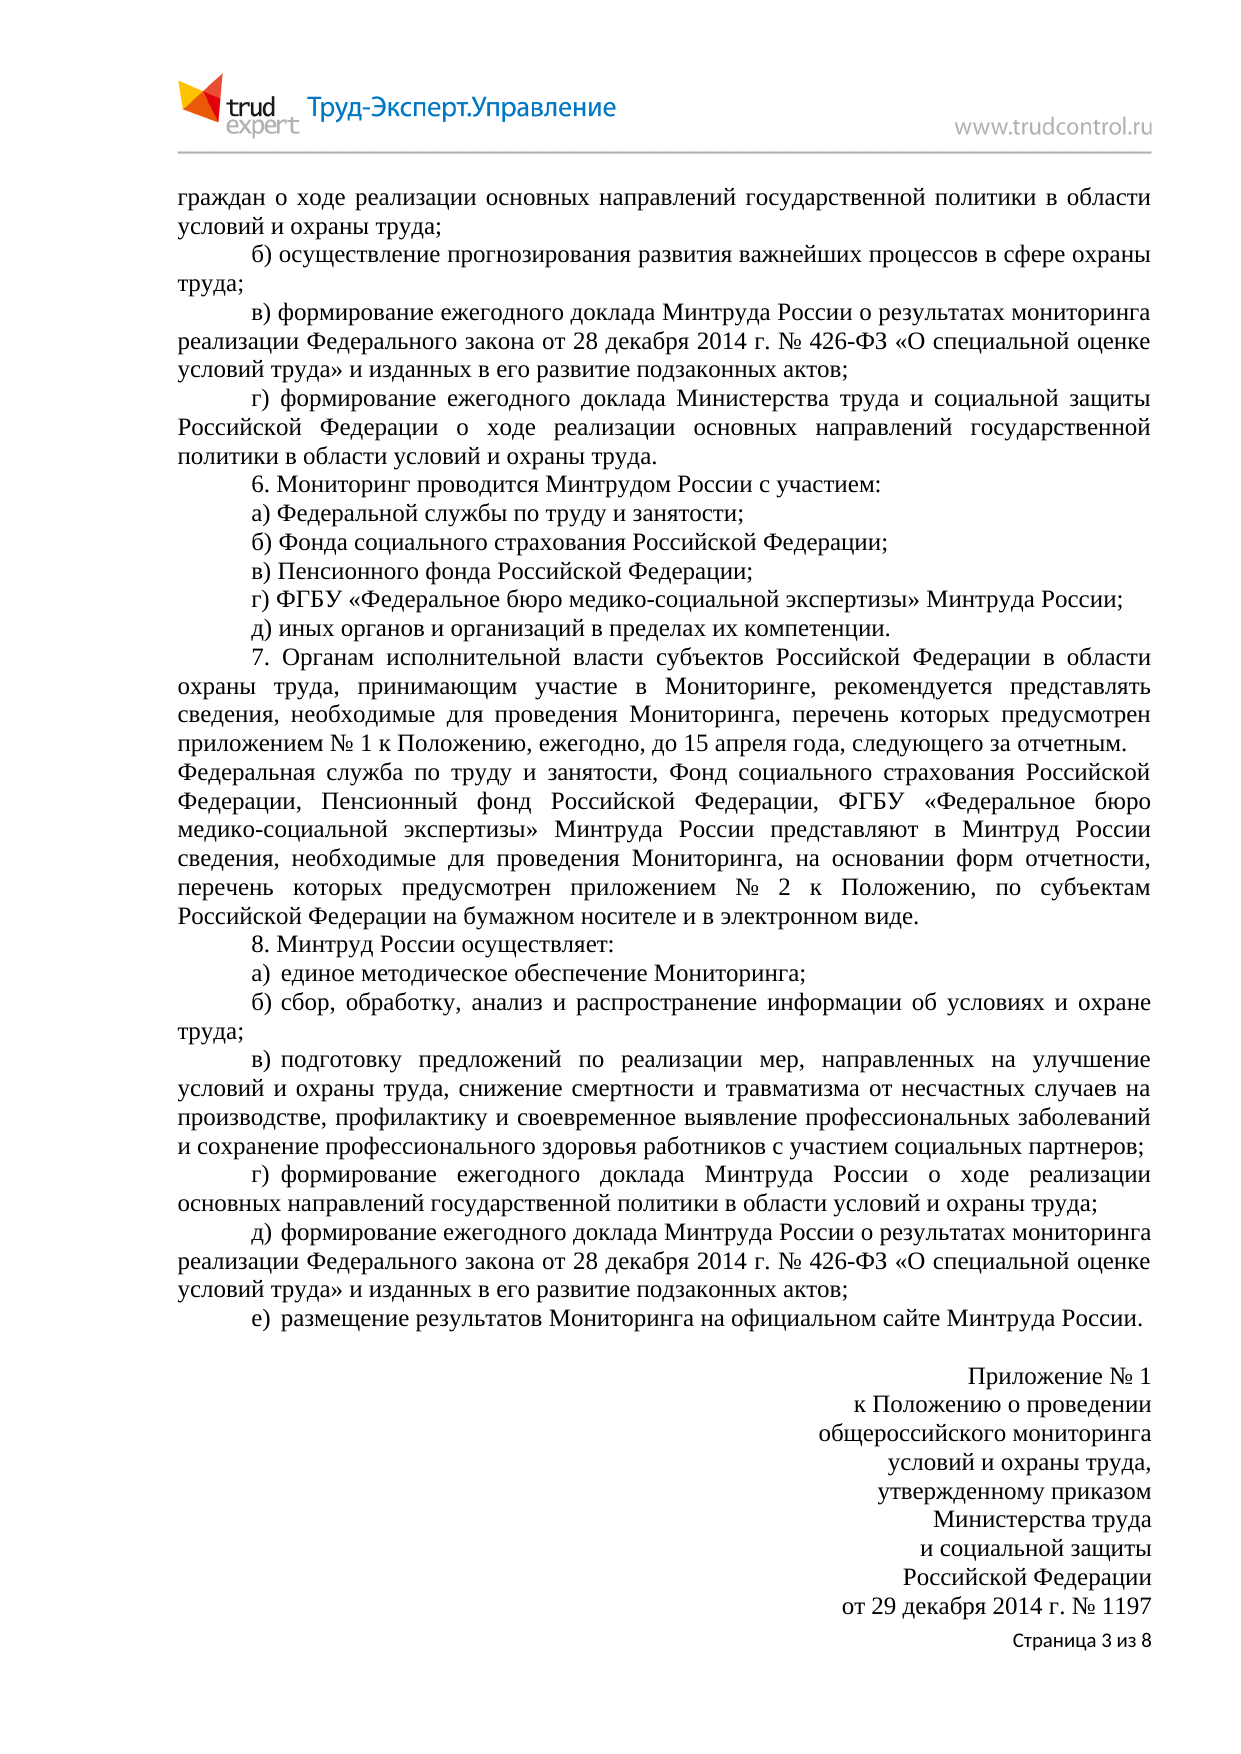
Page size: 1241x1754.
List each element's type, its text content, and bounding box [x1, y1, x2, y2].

text 6. Мониторинг проводится Минтрудом России с участием: [177, 469, 1152, 498]
text в) Пенсионного фонда Российской Федерации; [177, 556, 1152, 584]
text б) осуществление прогнозирования развития важнейших процессов в сфере охраны труда; [177, 239, 1152, 297]
text Федеральная служба по труду и занятости, Фонд социального страхования Российской Федерации, Пенсионный фонд Российской Федерации, ФГБУ «Федеральное бюро медико-социальной экспертизы» Минтруда России представляют в Минтруд России сведения, необходимые для проведения Мониторинга, на основании форм отчетности, перечень которых предусмотрен приложением № 2 к Положению, по субъектам Российской Федерации на бумажном носителе и в электронном виде. [177, 757, 1152, 929]
text б) Фонда социального страхования Российской Федерации; [177, 527, 1152, 556]
text г) формирование ежегодного доклада Министерства труда и социальной защиты Российской Федерации о ходе реализации основных направлений государственной политики в области условий и охраны труда. [177, 383, 1152, 469]
text д) формирование ежегодного доклада Минтруда России о результатах мониторинга реализации Федерального закона от 28 декабря 2014 г. № 426-ФЗ «О специальной оценке условий труда» и изданных в его развитие подзаконных актов; [177, 1217, 1152, 1303]
text а) Федеральной службы по труду и занятости; [177, 498, 1152, 527]
text от 29 декабря 2014 г. № 1197 [177, 1591, 1152, 1619]
text утвержденному приказом [177, 1476, 1152, 1504]
text д) иных органов и организаций в пределах их компетенции. [177, 613, 1152, 642]
text е) размещение результатов Мониторинга на официальном сайте Минтруда России. [177, 1303, 1152, 1332]
text к Положению о проведении [177, 1389, 1152, 1418]
text и социальной защиты [177, 1533, 1152, 1562]
text общероссийского мониторинга [177, 1418, 1152, 1447]
text в) подготовку предложений по реализации мер, направленных на улучшение условий и охраны труда, снижение смертности и травматизма от несчастных случаев на производстве, профилактику и своевременное выявление профессиональных заболеваний и сохранение профессионального здоровья работников с участием социальных партнеров; [177, 1044, 1152, 1159]
text г) формирование ежегодного доклада Минтруда России о ходе реализации основных направлений государственной политики в области условий и охраны труда; [177, 1159, 1152, 1217]
text г) ФГБУ «Федеральное бюро медико-социальной экспертизы» Минтруда России; [177, 584, 1152, 613]
text 8. Минтруд России осуществляет: [177, 929, 1152, 958]
text условий и охраны труда, [177, 1447, 1152, 1476]
text Российской Федерации [177, 1562, 1152, 1591]
text а) единое методическое обеспечение Мониторинга; [177, 958, 1152, 987]
text 7. Органам исполнительной власти субъектов Российской Федерации в области охраны труда, принимающим участие в Мониторинге, рекомендуется представлять сведения, необходимые для проведения Мониторинга, перечень которых предусмотрен приложением № 1 к Положению, ежегодно, до 15 апреля года, следующего за отчетным. [177, 642, 1152, 757]
picture [177, 73, 1152, 154]
text в) формирование ежегодного доклада Минтруда России о результатах мониторинга реализации Федерального закона от 28 декабря 2014 г. № 426-ФЗ «О специальной оценке условий труда» и изданных в его развитие подзаконных актов; [177, 297, 1152, 383]
text б) сбор, обработку, анализ и распространение информации об условиях и охране труда; [177, 987, 1152, 1044]
text Министерства труда [177, 1504, 1152, 1533]
text Приложение № 1 [177, 1361, 1152, 1389]
